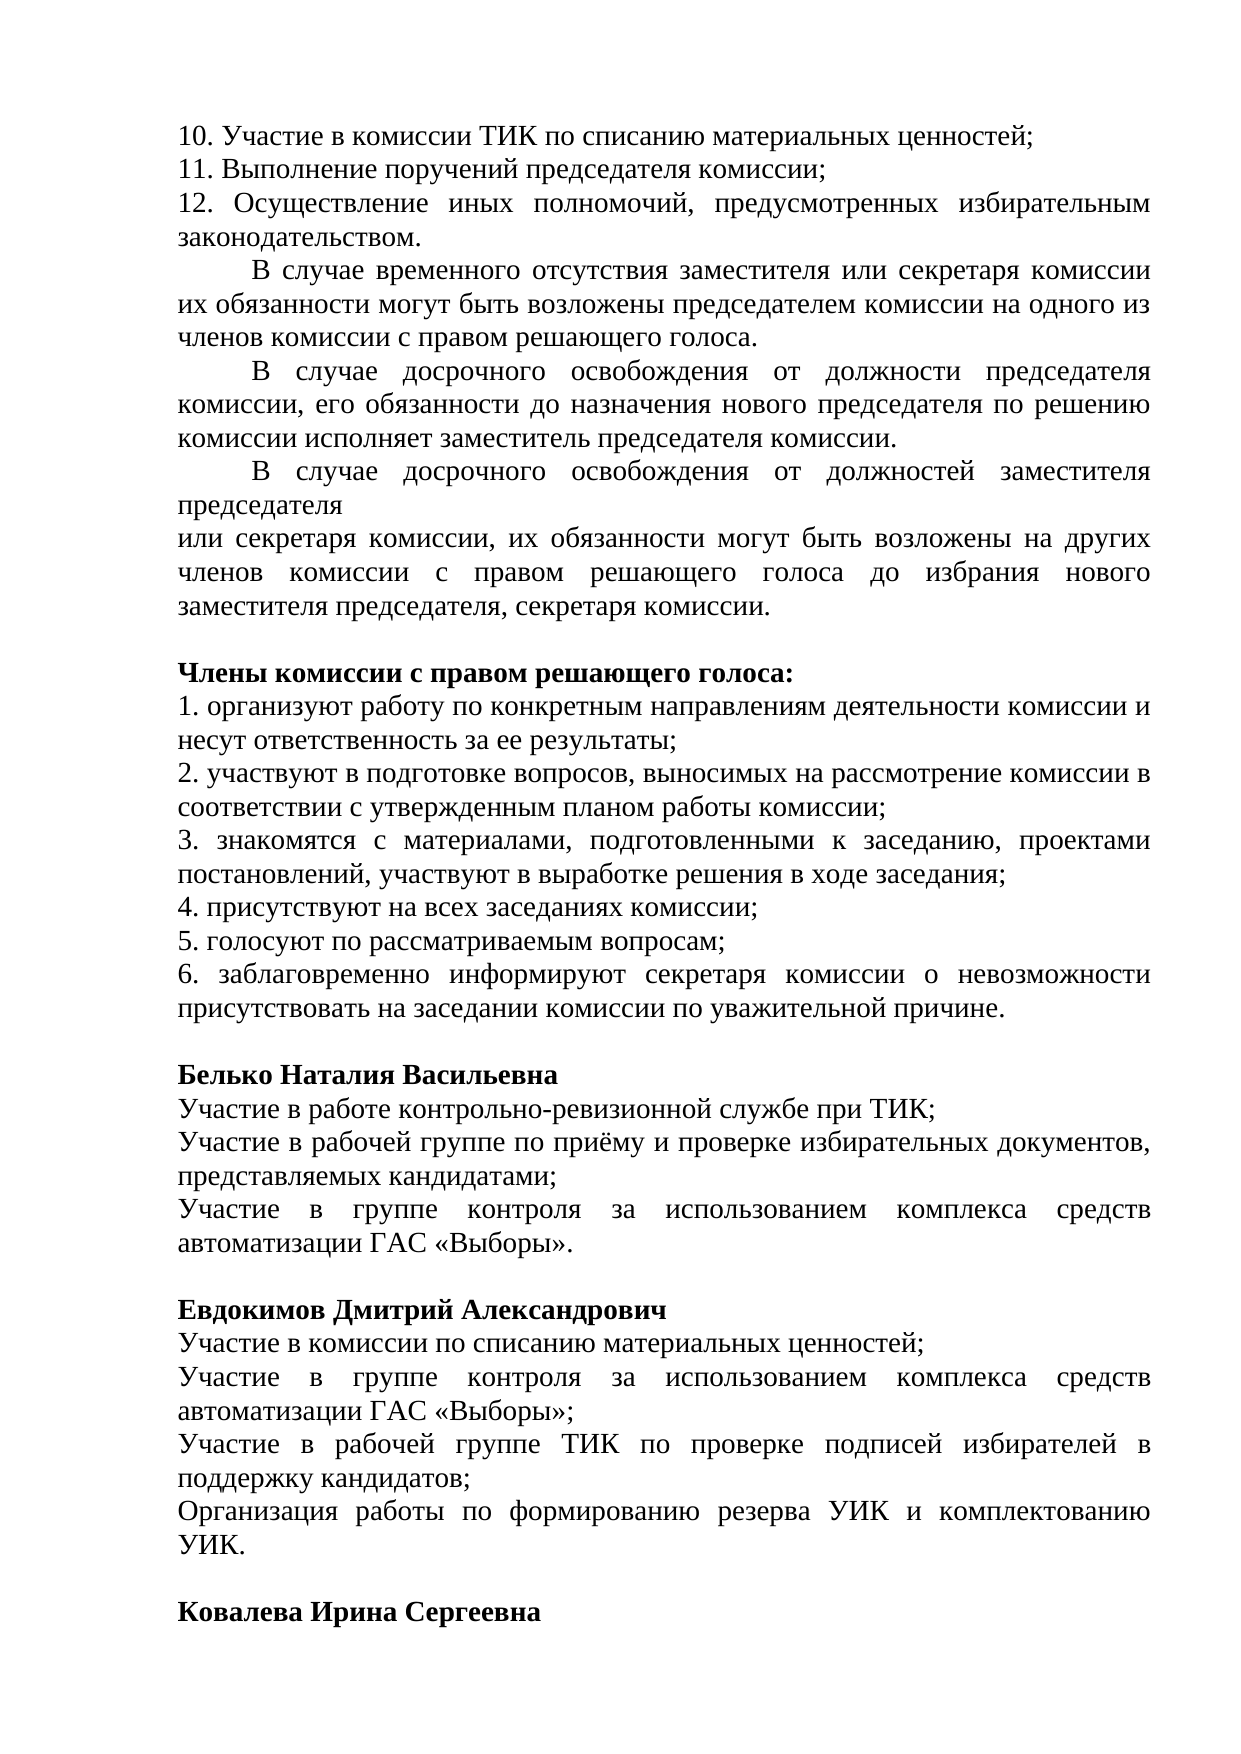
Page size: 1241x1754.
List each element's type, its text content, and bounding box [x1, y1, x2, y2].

text 10. Участие в комиссии ТИК по списанию материальных ценностей; [177, 118, 1152, 152]
text 2. участвуют в подготовке вопросов, выносимых на рассмотрение комиссии в соответствии с утвержденным планом работы комиссии; [177, 755, 1152, 822]
text Члены комиссии с правом решающего голоса: [177, 655, 1152, 688]
text Организация работы по формированию резерва УИК и комплектованию УИК. [177, 1493, 1152, 1560]
text 1. организуют работу по конкретным направлениям деятельности комиссии и несут ответственность за ее результаты; [177, 688, 1152, 755]
text 5. голосуют по рассматриваемым вопросам; [177, 923, 1152, 957]
text В случае досрочного освобождения от должностей заместителя председателя [177, 453, 1152, 521]
text Ковалева Ирина Сергеевна [177, 1594, 1152, 1627]
text 12. Осуществление иных полномочий, предусмотренных избирательным законодательством. [177, 185, 1152, 252]
text 3. знакомятся с материалами, подготовленными к заседанию, проектами постановлений, участвуют в выработке решения в ходе заседания; [177, 822, 1152, 889]
text или секретаря комиссии, их обязанности могут быть возложены на других членов комиссии с правом решающего голоса до избрания нового заместителя председателя, секретаря комиссии. [177, 521, 1152, 621]
text Участие в группе контроля за использованием комплекса средств автоматизации ГАС «Выборы»; [177, 1359, 1152, 1426]
text Участие в работе контрольно-ревизионной службе при ТИК; [177, 1091, 1152, 1124]
text Участие в рабочей группе ТИК по проверке подписей избирателей в поддержку кандидатов; [177, 1426, 1152, 1493]
text Евдокимов Дмитрий Александрович [177, 1292, 1152, 1326]
text Белько Наталия Васильевна [177, 1057, 1152, 1091]
text Участие в комиссии по списанию материальных ценностей; [177, 1326, 1152, 1359]
text 6. заблаговременно информируют секретаря комиссии о невозможности присутствовать на заседании комиссии по уважительной причине. [177, 957, 1152, 1024]
text В случае досрочного освобождения от должности председателя комиссии, его обязанности до назначения нового председателя по решению комиссии исполняет заместитель председателя комиссии. [177, 353, 1152, 453]
text Участие в рабочей группе по приёму и проверке избирательных документов, представляемых кандидатами; [177, 1124, 1152, 1191]
text Участие в группе контроля за использованием комплекса средств автоматизации ГАС «Выборы». [177, 1191, 1152, 1258]
text В случае временного отсутствия заместителя или секретаря комиссии их обязанности могут быть возложены председателем комиссии на одного из членов комиссии с правом решающего голоса. [177, 252, 1152, 353]
text 11. Выполнение поручений председателя комиссии; [177, 152, 1152, 185]
text 4. присутствуют на всех заседаниях комиссии; [177, 889, 1152, 923]
